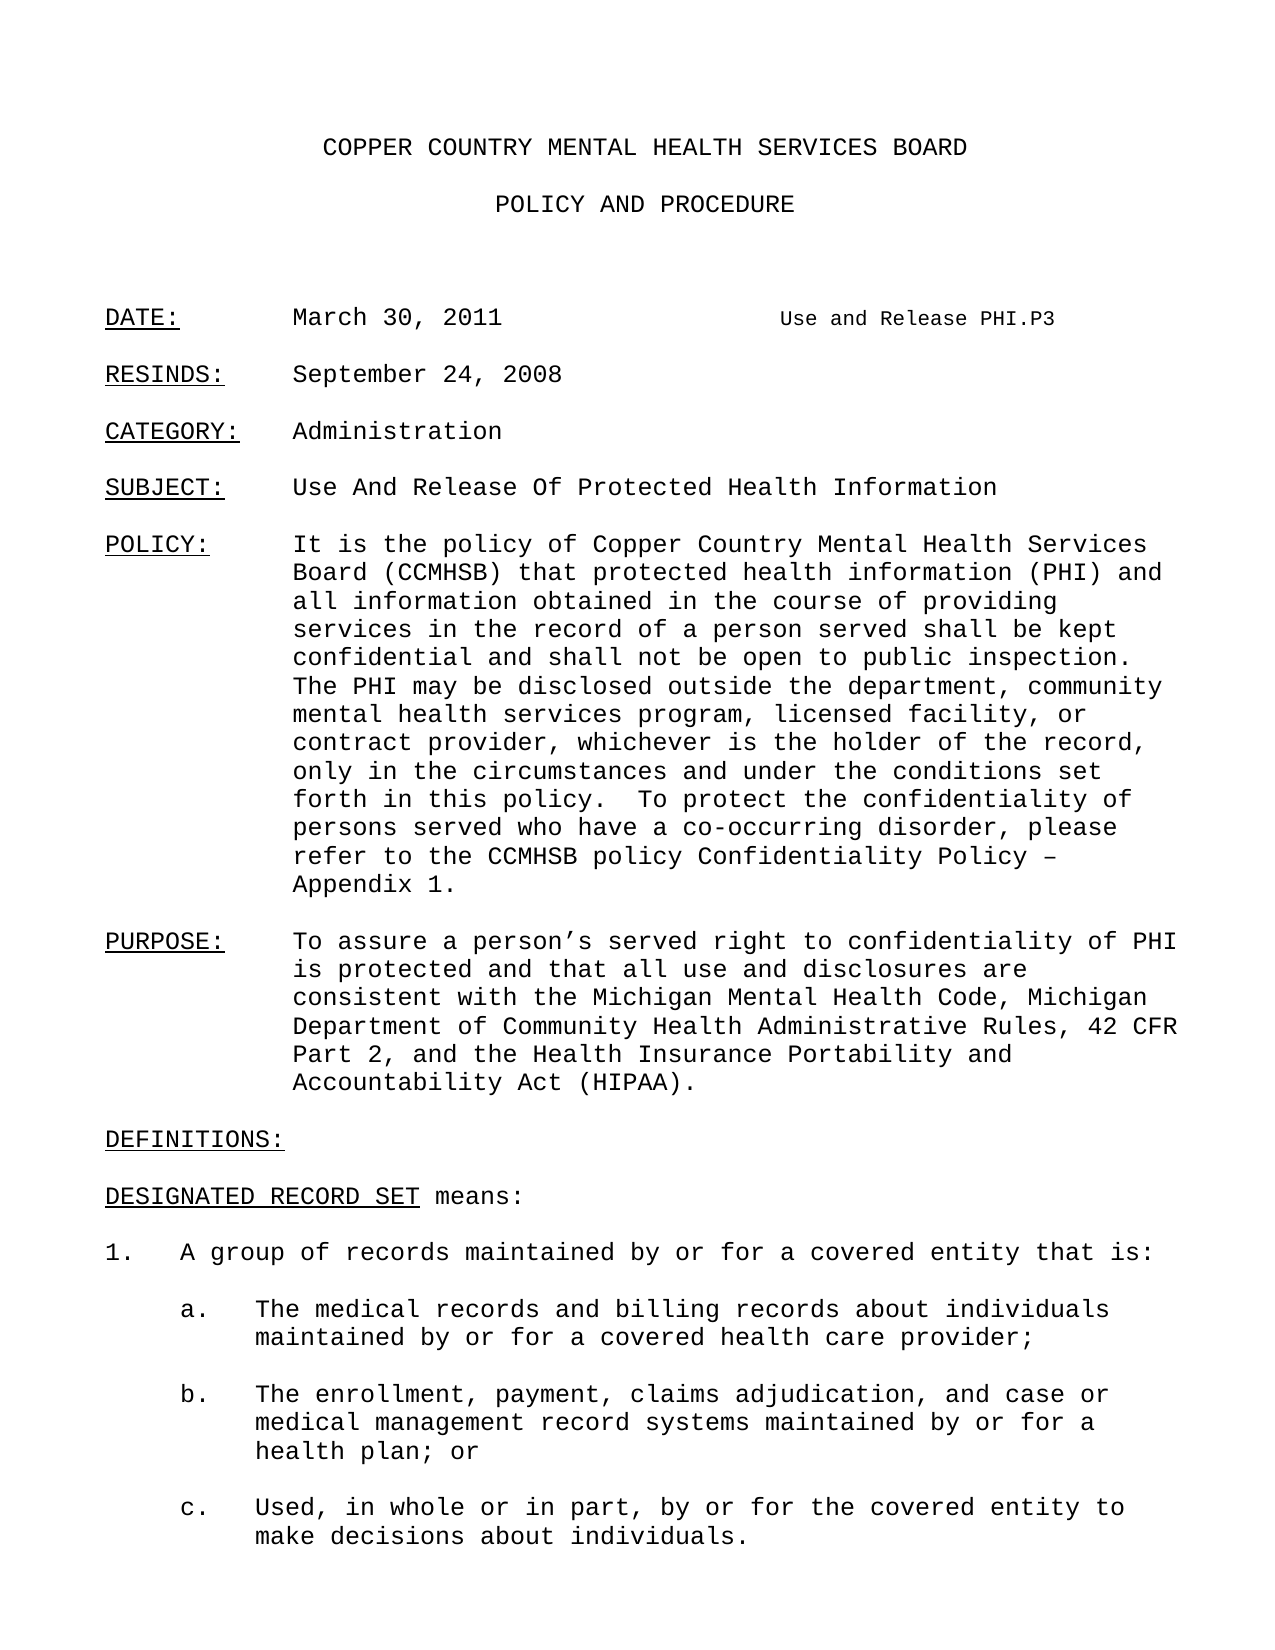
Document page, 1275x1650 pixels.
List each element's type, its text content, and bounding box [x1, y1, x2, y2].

text RESINDS: September 24, 2008 [105, 362, 1185, 390]
text DEFINITIONS: [105, 1127, 1185, 1155]
text DATE: March 30, 2011 Use and Release PHI.P3 [105, 305, 1185, 333]
text POLICY: It is the policy of Copper Country Mental Health Services Board (CCMHSB) that protected health information (PHI) and all information obtained in the course of providing services in the record of a person served shall be kept confidential and shall not be open to public inspection. The PHI may be disclosed outside the department, community mental health services program, licensed facility, or contract provider, whichever is the holder of the record, only in the circumstances and under the conditions set forth in this policy. To protect the confidentiality of persons served who have a co-occurring disorder, please refer to the CCMHSB policy Confidentiality Policy – Appendix 1. [105, 532, 1185, 900]
text CATEGORY: Administration [105, 418, 1185, 447]
text COPPER COUNTRY MENTAL HEALTH SERVICES BOARD [105, 135, 1185, 163]
text PURPOSE: To assure a person’s served right to confidentiality of PHI is protected and that all use and disclosures are consistent with the Michigan Mental Health Code, Michigan Department of Community Health Administrative Rules, 42 CFR Part 2, and the Health Insurance Portability and Accountability Act (HIPAA). [105, 928, 1185, 1098]
text POLICY AND PROCEDURE [105, 192, 1185, 220]
list A group of records maintained by or for a covered entity that is: [105, 1240, 1185, 1268]
list The enrollment, payment, claims adjudication, and case or medical management record systems maintained by or for a health plan; or [180, 1382, 1185, 1467]
list The medical records and billing records about individuals maintained by or for a covered health care provider; [180, 1297, 1185, 1353]
text DESIGNATED RECORD SET means: [105, 1183, 1185, 1212]
text SUBJECT: Use And Release Of Protected Health Information [105, 475, 1185, 503]
list Used, in whole or in part, by or for the covered entity to make decisions about individuals. [180, 1495, 1185, 1552]
